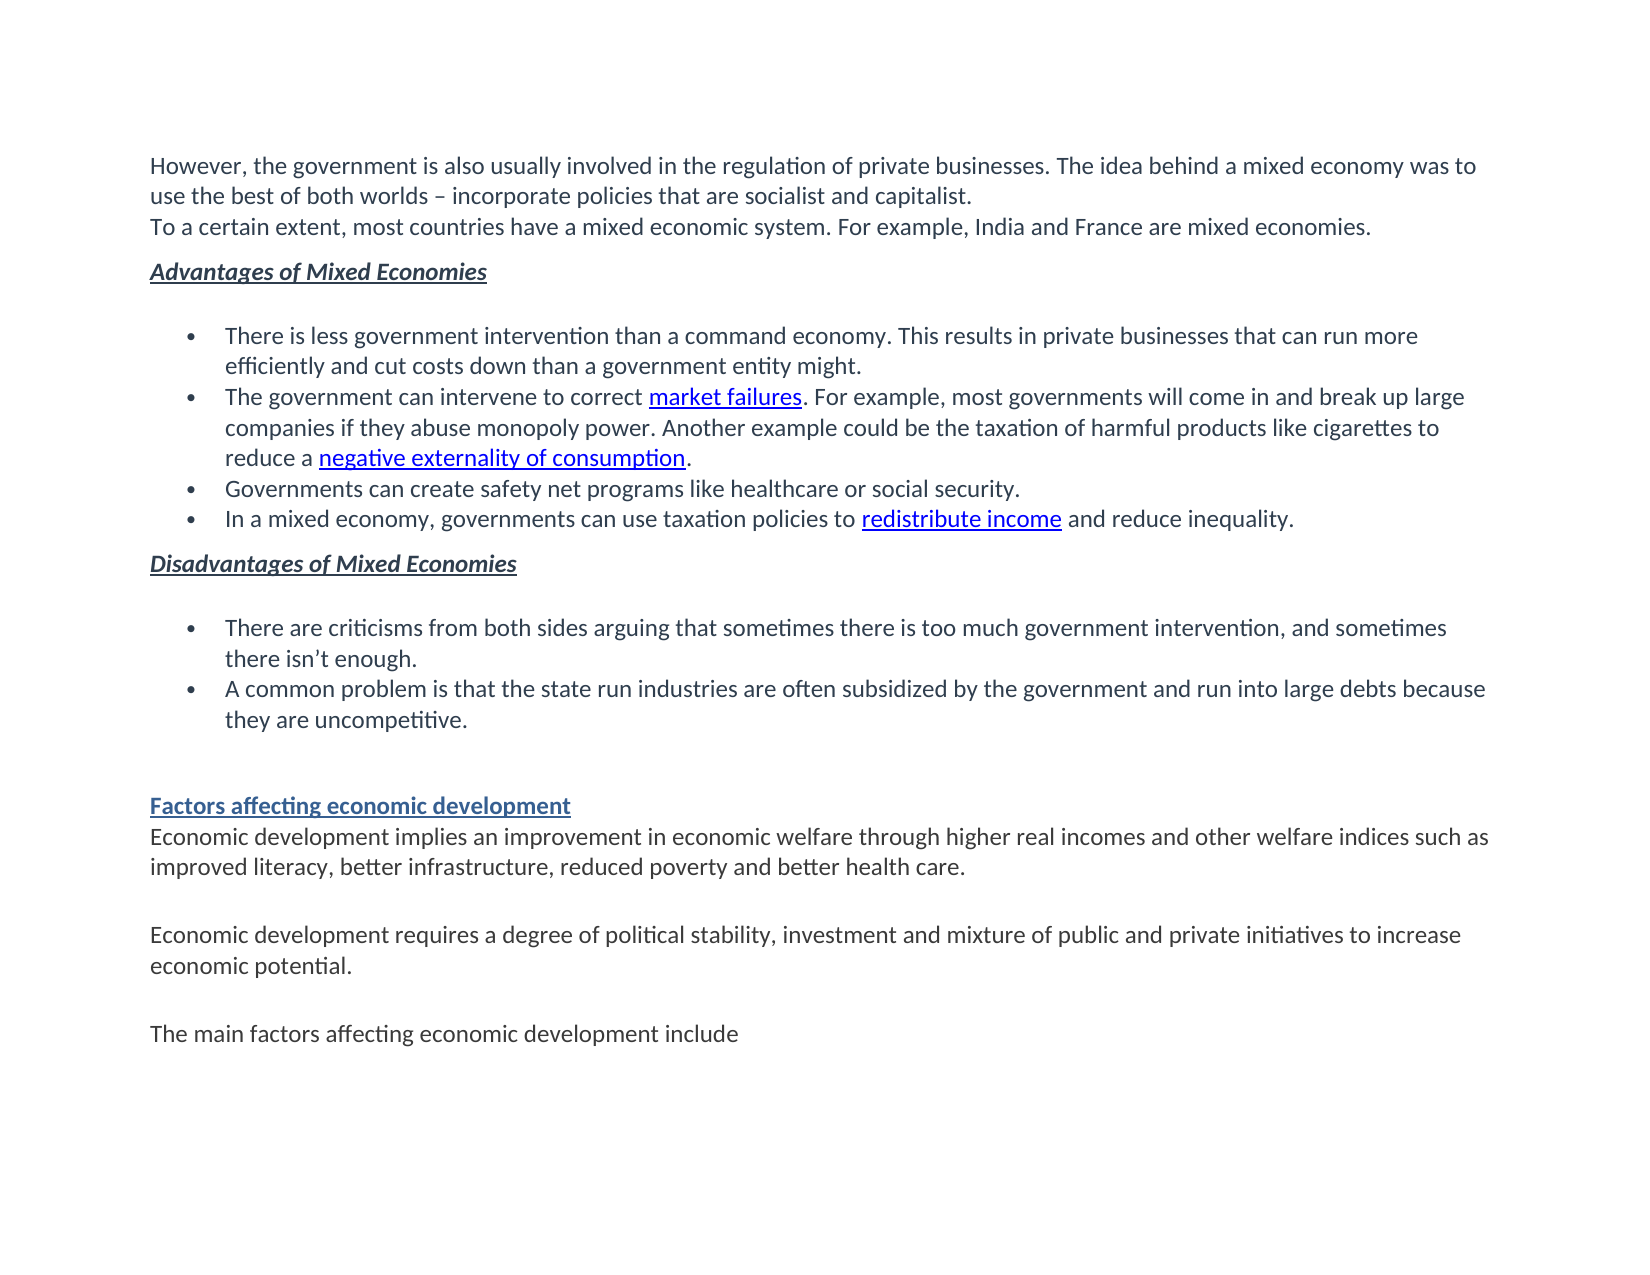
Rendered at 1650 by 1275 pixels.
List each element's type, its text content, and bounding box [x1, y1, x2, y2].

list A common problem is that the state run industries are often subsidized by the government and run into large debts because they are uncompetitive. [187, 673, 1500, 734]
list There is less government intervention than a command economy. This results in private businesses that can run more efficiently and cut costs down than a government entity might. [187, 320, 1500, 381]
text Economic development requires a degree of political stability, investment and mixture of public and private initiatives to increase economic potential. [150, 919, 1500, 980]
subtitle Advantages of Mixed Economies [150, 256, 1500, 286]
text However, the government is also usually involved in the regulation of private businesses. The idea behind a mixed economy was to use the best of both worlds – incorporate policies that are socialist and capitalist. [150, 150, 1500, 211]
text The main factors affecting economic development include [150, 1018, 1500, 1048]
list The government can intervene to correct market failures. For example, most governments will come in and break up large companies if they abuse monopoly power. Another example could be the taxation of harmful products like cigarettes to reduce a negative externality of consumption. [187, 381, 1500, 473]
text To a certain extent, most countries have a mixed economic system. For example, India and France are mixed economies. [150, 211, 1500, 242]
subtitle Factors affecting economic development [150, 790, 1500, 821]
list There are criticisms from both sides arguing that sometimes there is too much government intervention, and sometimes there isn’t enough. [187, 612, 1500, 673]
text Economic development implies an improvement in economic welfare through higher real incomes and other welfare indices such as improved literacy, better infrastructure, reduced poverty and better health care. [150, 821, 1500, 882]
subtitle Disadvantages of Mixed Economies [150, 548, 1500, 579]
list In a mixed economy, governments can use taxation policies to redistribute income and reduce inequality. [187, 503, 1500, 534]
list Governments can create safety net programs like healthcare or social security. [187, 473, 1500, 503]
